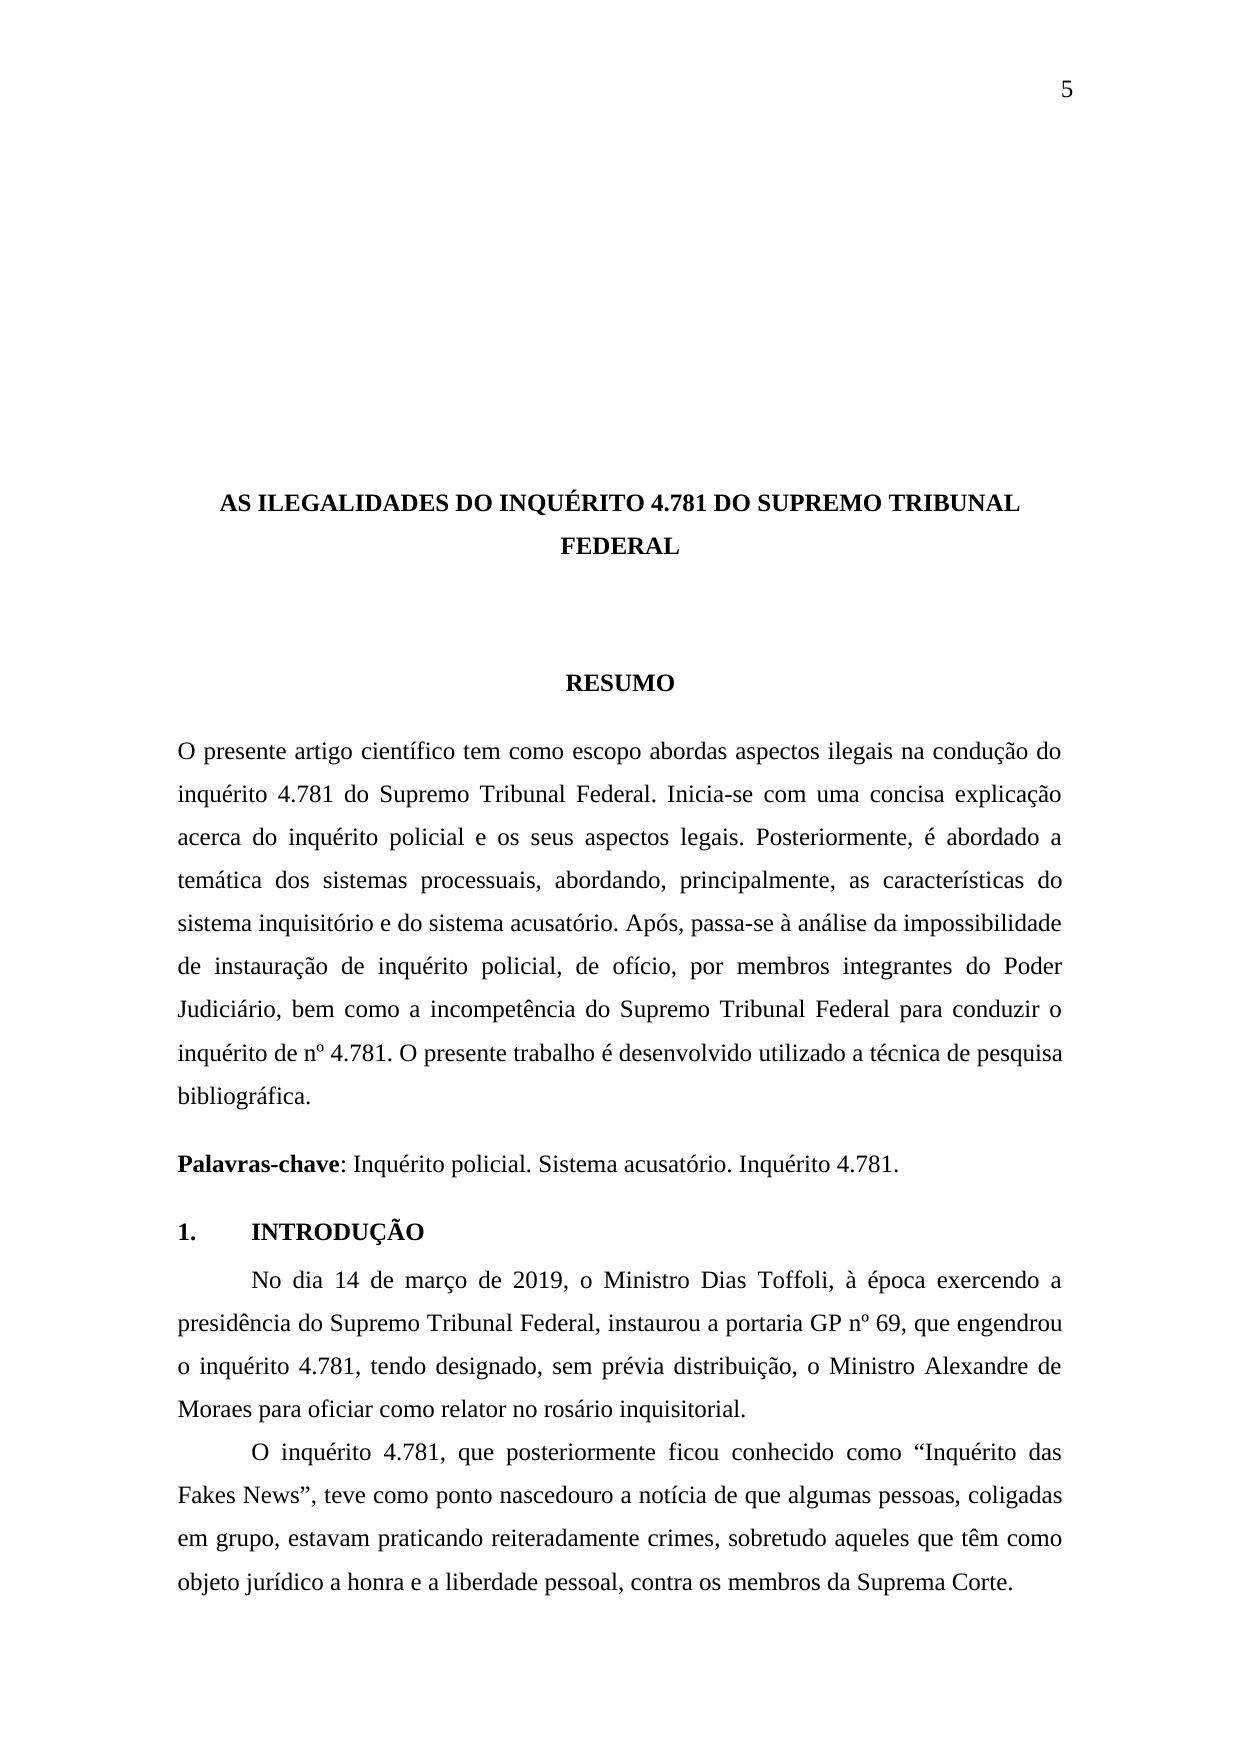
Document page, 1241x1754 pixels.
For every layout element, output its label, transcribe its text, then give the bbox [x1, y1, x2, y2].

text No dia 14 de março de 2019, o Ministro Dias Toffoli, à época exercendo a presidência do Supremo Tribunal Federal, instaurou a portaria GP nº 69, que engendrou o inquérito 4.781, tendo designado, sem prévia distribuição, o Ministro Alexandre de Moraes para oficiar como relator no rosário inquisitorial. [177, 1265, 1063, 1423]
text AS ILEGALIDADES DO INQUÉRITO 4.781 DO SUPREMO TRIBUNAL FEDERAL [177, 488, 1063, 560]
text Palavras-chave: Inquérito policial. Sistema acusatório. Inquérito 4.781. [177, 1149, 1063, 1178]
text O inquérito 4.781, que posteriormente ficou conhecido como “Inquérito das Fakes News”, teve como ponto nascedouro a notícia de que algumas pessoas, coligadas em grupo, estavam praticando reiteradamente crimes, sobretudo aqueles que têm como objeto jurídico a honra e a liberdade pessoal, contra os membros da Suprema Corte. [177, 1437, 1063, 1595]
text RESUMO [177, 668, 1063, 696]
text O presente artigo científico tem como escopo abordas aspectos ilegais na condução do inquérito 4.781 do Supremo Tribunal Federal. Inicia-se com uma concisa explicação acerca do inquérito policial e os seus aspectos legais. Posteriormente, é abordado a temática dos sistemas processuais, abordando, principalmente, as características do sistema inquisitório e do sistema acusatório. Após, passa-se à análise da impossibilidade de instauração de inquérito policial, de ofício, por membros integrantes do Poder Judiciário, bem como a incompetência do Supremo Tribunal Federal para conduzir o inquérito de nº 4.781. O presente trabalho é desenvolvido utilizado a técnica de pesquisa bibliográfica. [177, 736, 1063, 1109]
text 1. INTRODUÇÃO [177, 1217, 1063, 1246]
